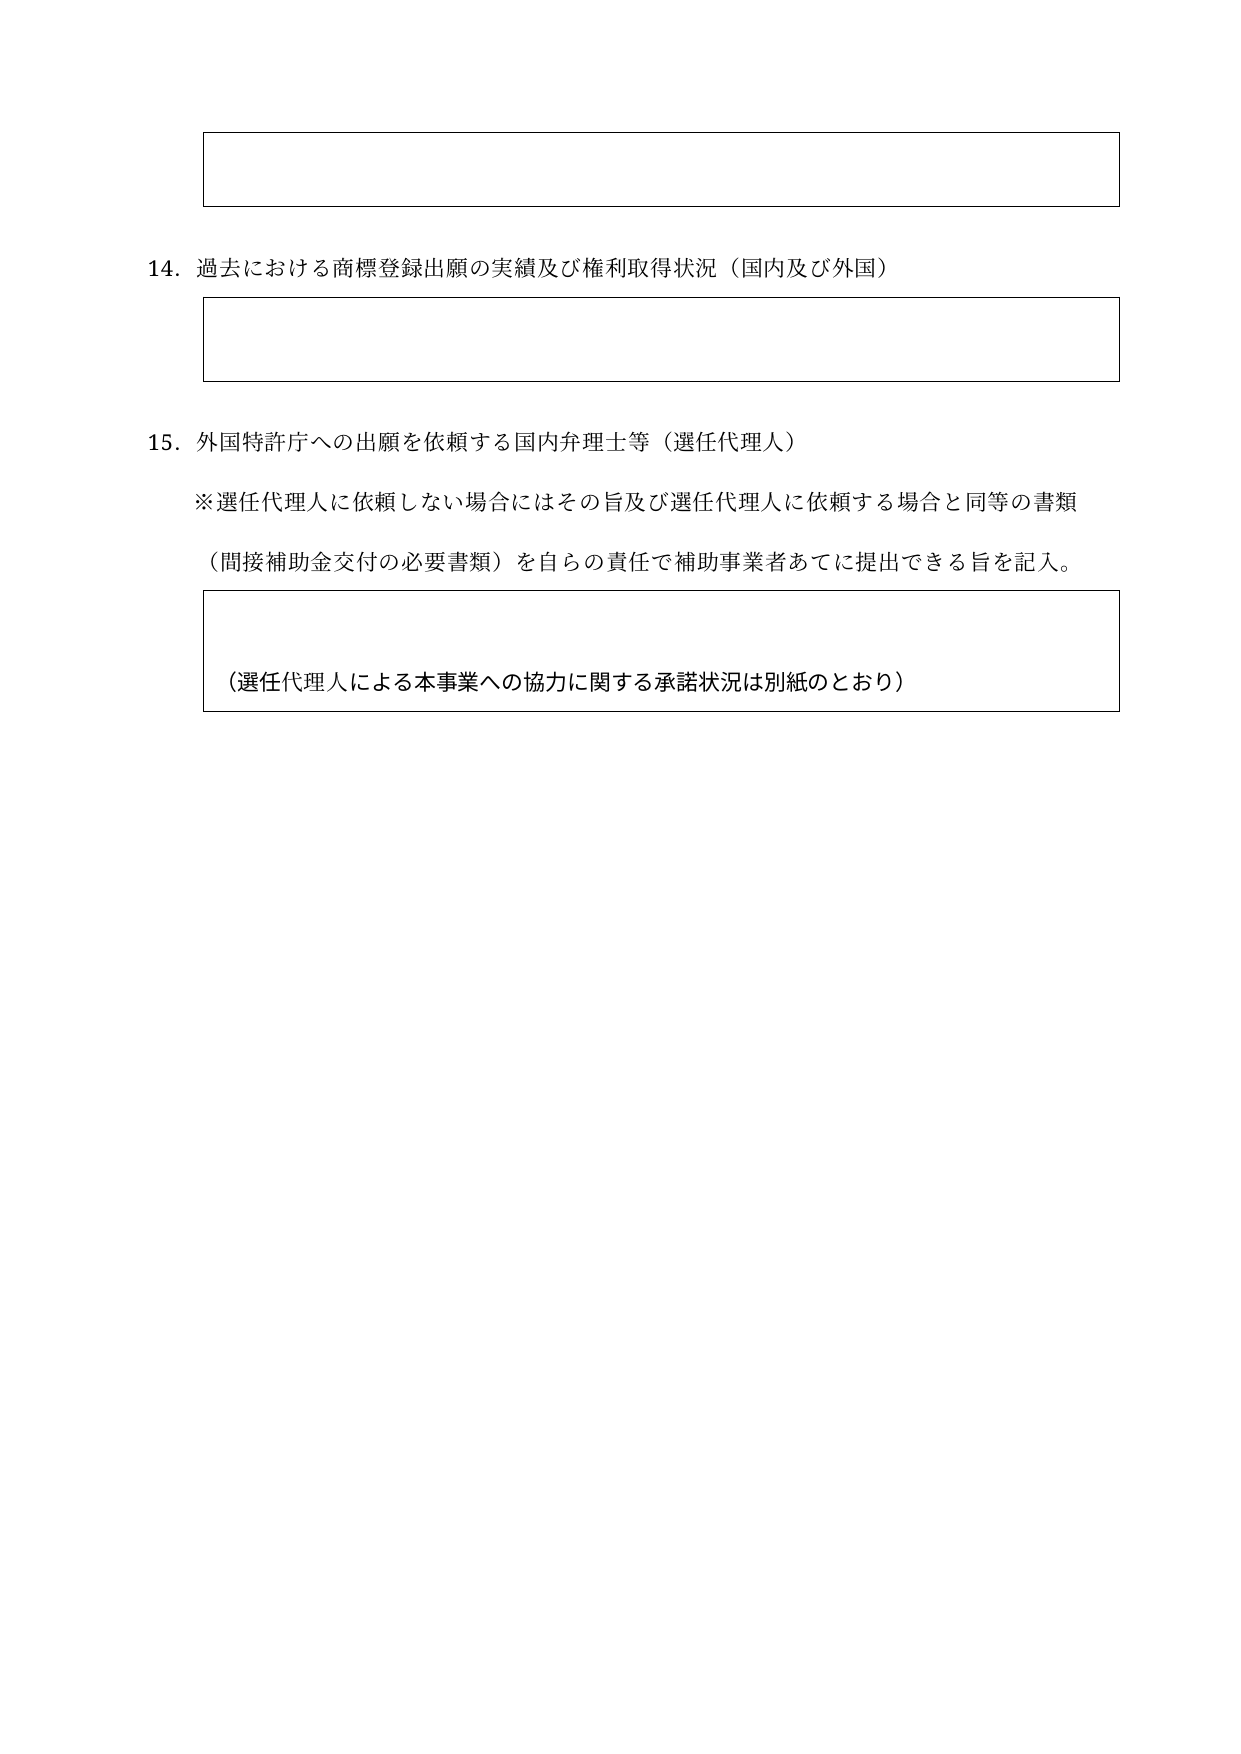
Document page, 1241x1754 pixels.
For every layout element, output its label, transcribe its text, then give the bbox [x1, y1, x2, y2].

text ※選任代理人に依頼しない場合にはその旨及び選任代理人に依頼する場合と同等の書類 [148, 471, 1129, 531]
table_header （選任代理人による本事業への協力に関する承諾状況は別紙のとおり） [204, 591, 1119, 711]
text 14．過去における商標登録出願の実績及び権利取得状況（国内及び外国） [148, 237, 1129, 297]
text （間接補助金交付の必要書類）を自らの責任で補助事業者あてに提出できる旨を記入。 [148, 531, 1129, 590]
text 15．外国特許庁への出願を依頼する国内弁理士等（選任代理人） [148, 412, 1129, 471]
table_header [204, 133, 1119, 206]
table_header [204, 298, 1119, 381]
